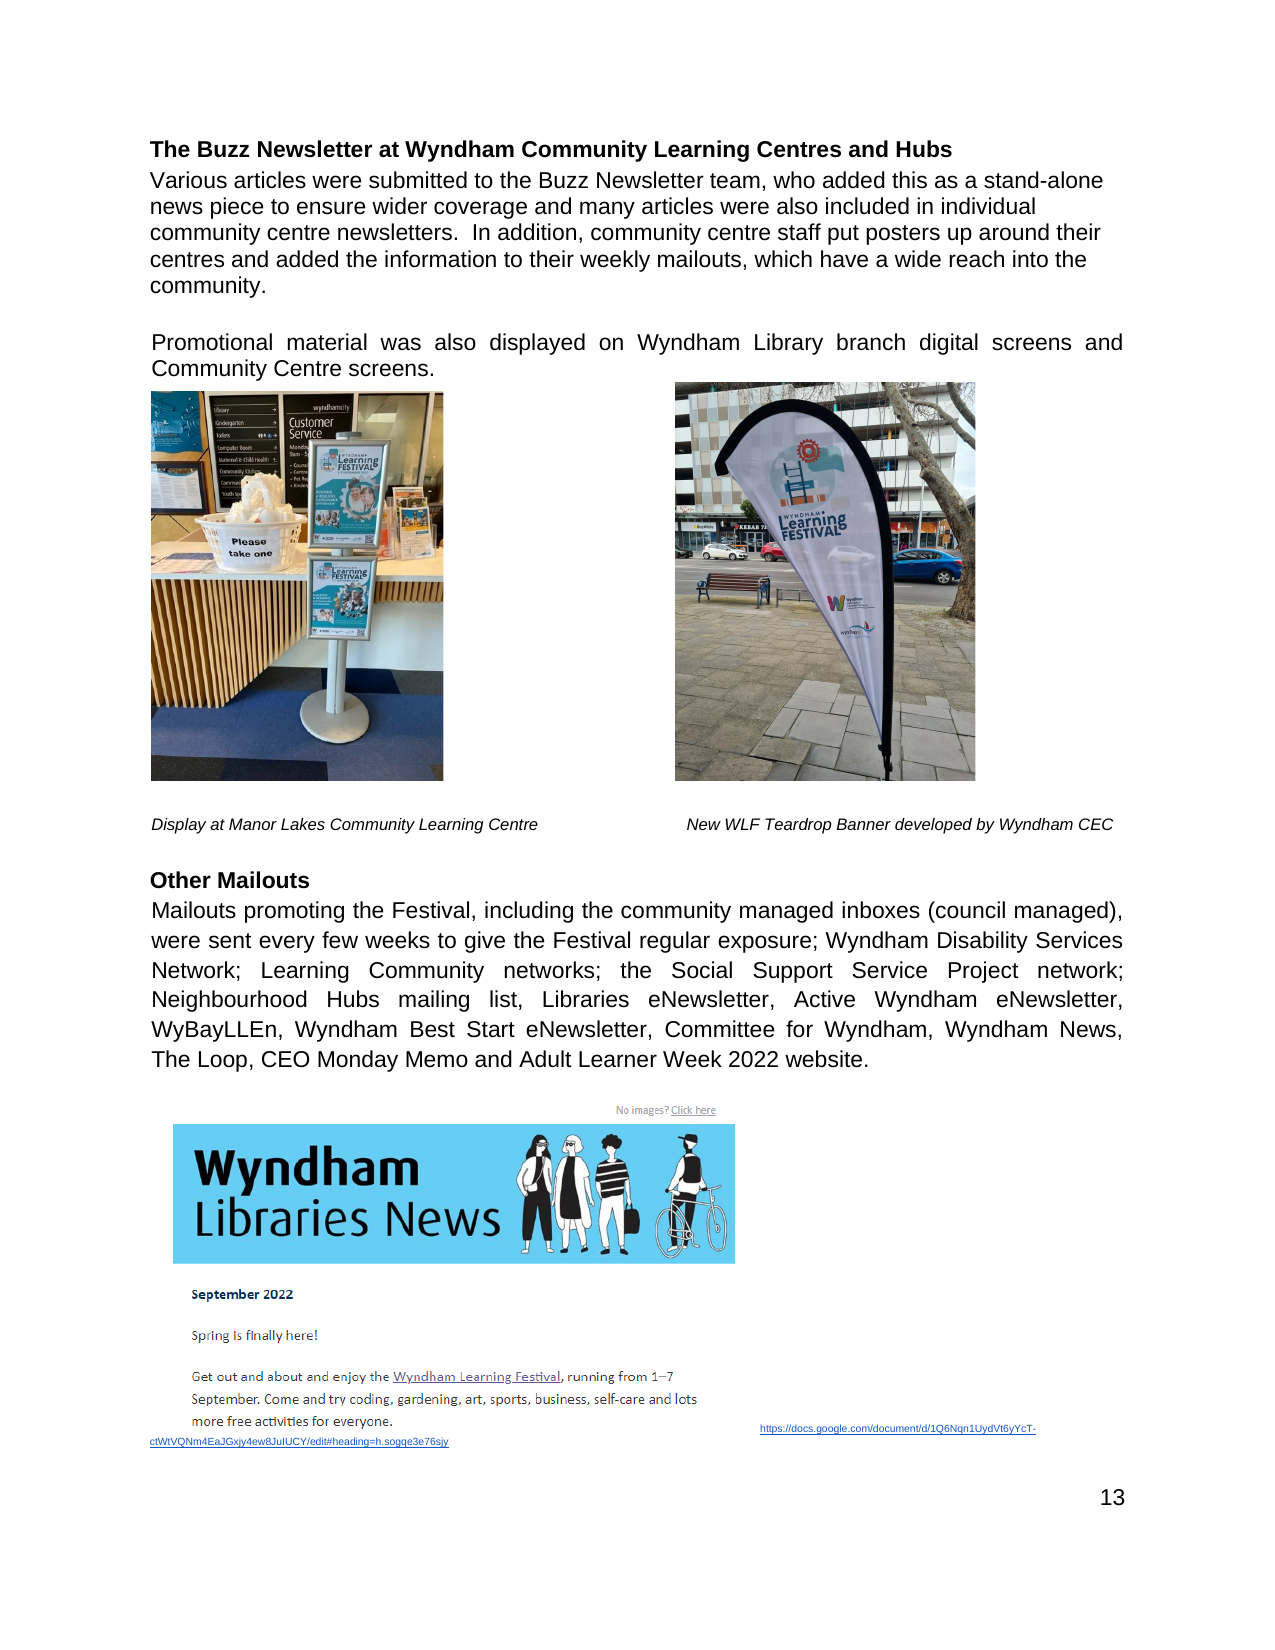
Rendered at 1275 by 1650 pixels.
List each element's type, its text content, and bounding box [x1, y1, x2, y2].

picture [149, 1106, 760, 1433]
text The Buzz Newsletter at Wyndham Community Learning Centres and Hubs [149, 136, 1125, 163]
text Various articles were submitted to the Buzz Newsletter team, who added this as a stand-alone news piece to ensure wider coverage and many articles were also included in individual community centre newsletters. In addition, community centre staff put posters up around their centres and added the information to their weekly mailouts, which have a wide reach into the community. [149, 167, 1125, 298]
text Other Mailouts [149, 867, 1125, 893]
text Promotional material was also displayed on Wyndham Library branch digital screens and Community Centre screens. [151, 328, 1124, 381]
text Display at Manor Lakes Community Learning Centre New WLF Teardrop Banner developed by Wyndham CEC [151, 814, 1124, 834]
picture [675, 382, 976, 781]
picture [151, 391, 444, 781]
text Mailouts promoting the Festival, including the community managed inboxes (council managed), were sent every few weeks to give the Festival regular exposure; Wyndham Disability Services Network; Learning Community networks; the Social Support Service Project network; Neighbourhood Hubs mailing list, Libraries eNewsletter, Active Wyndham eNewsletter, WyBayLLEn, Wyndham Best Start eNewsletter, Committee for Wyndham, Wyndham News, The Loop, CEO Monday Memo and Adult Learner Week 2022 website. [151, 897, 1124, 1072]
